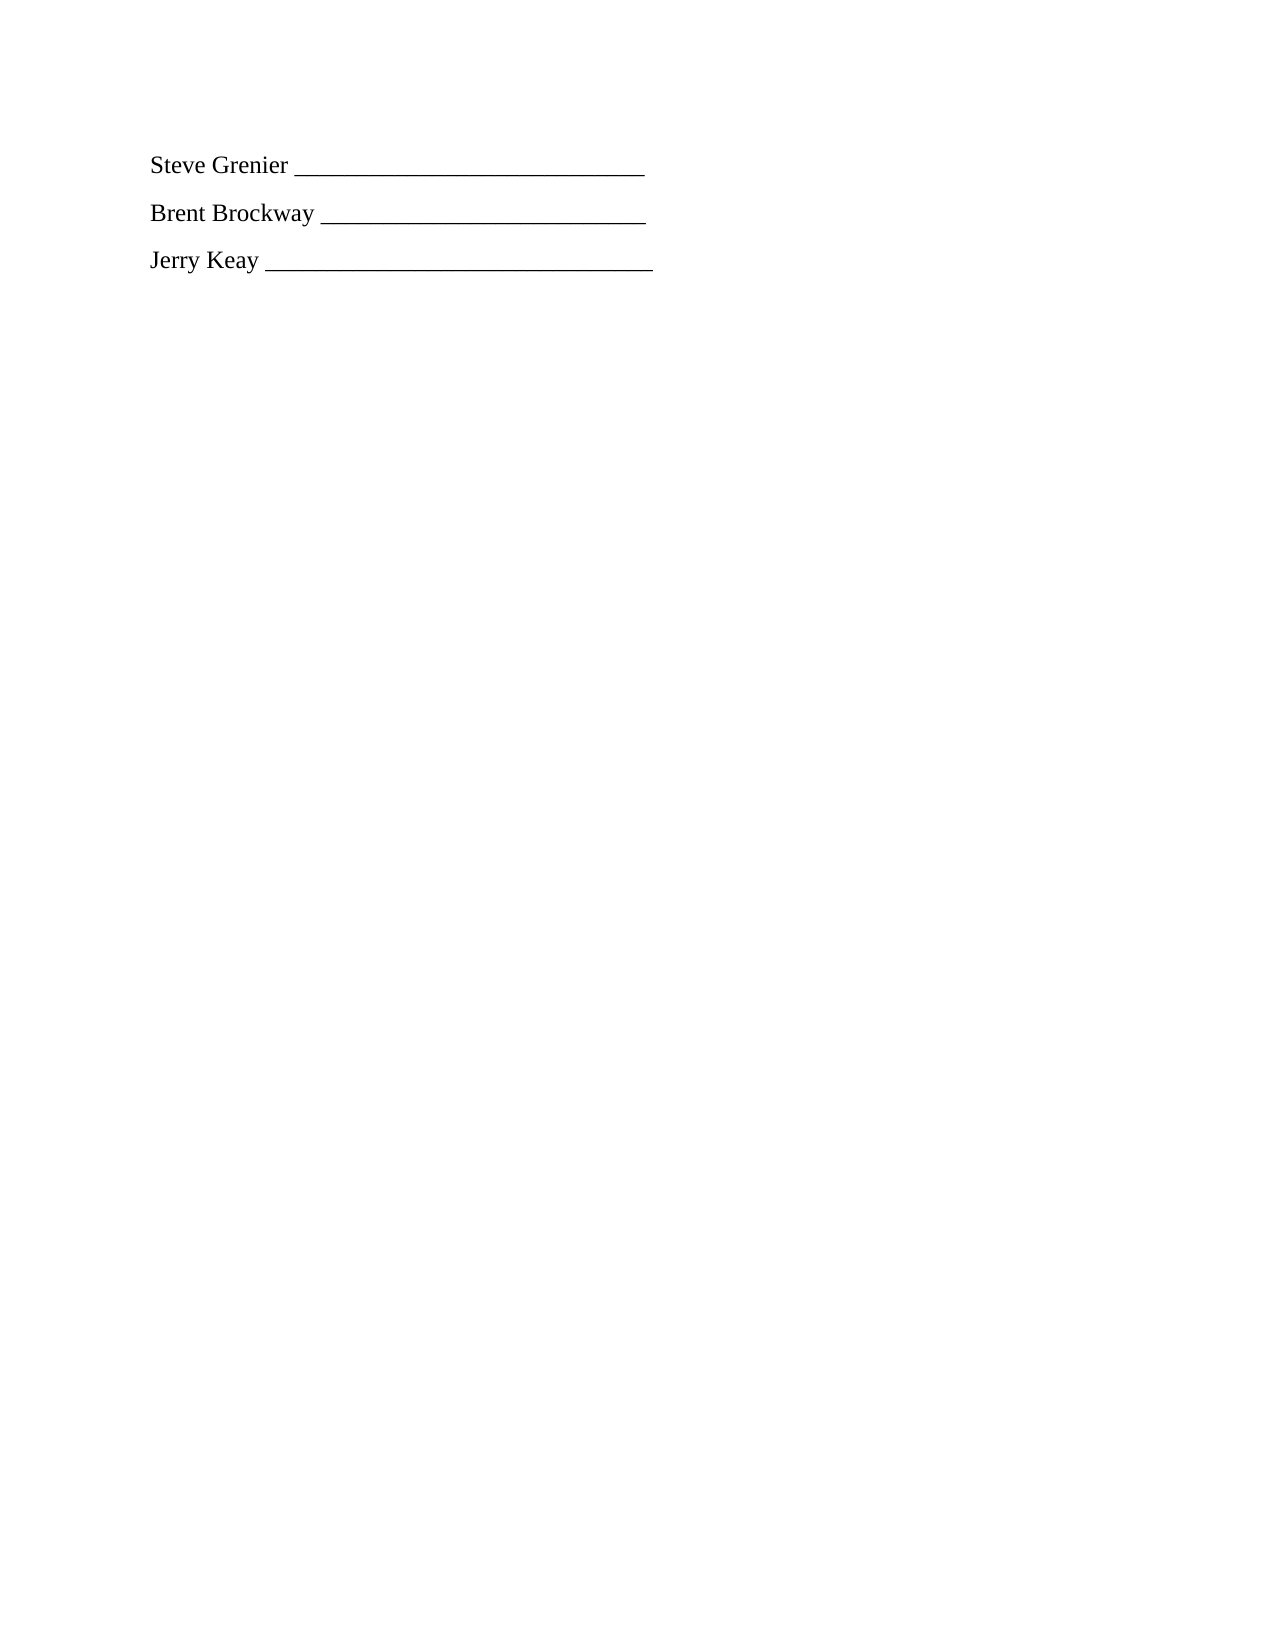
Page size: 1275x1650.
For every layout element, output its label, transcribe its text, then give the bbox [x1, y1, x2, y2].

text Jerry Keay _______________________________ [150, 245, 1125, 274]
text Brent Brockway __________________________ [150, 198, 1125, 226]
text Steve Grenier ____________________________ [150, 150, 1125, 179]
